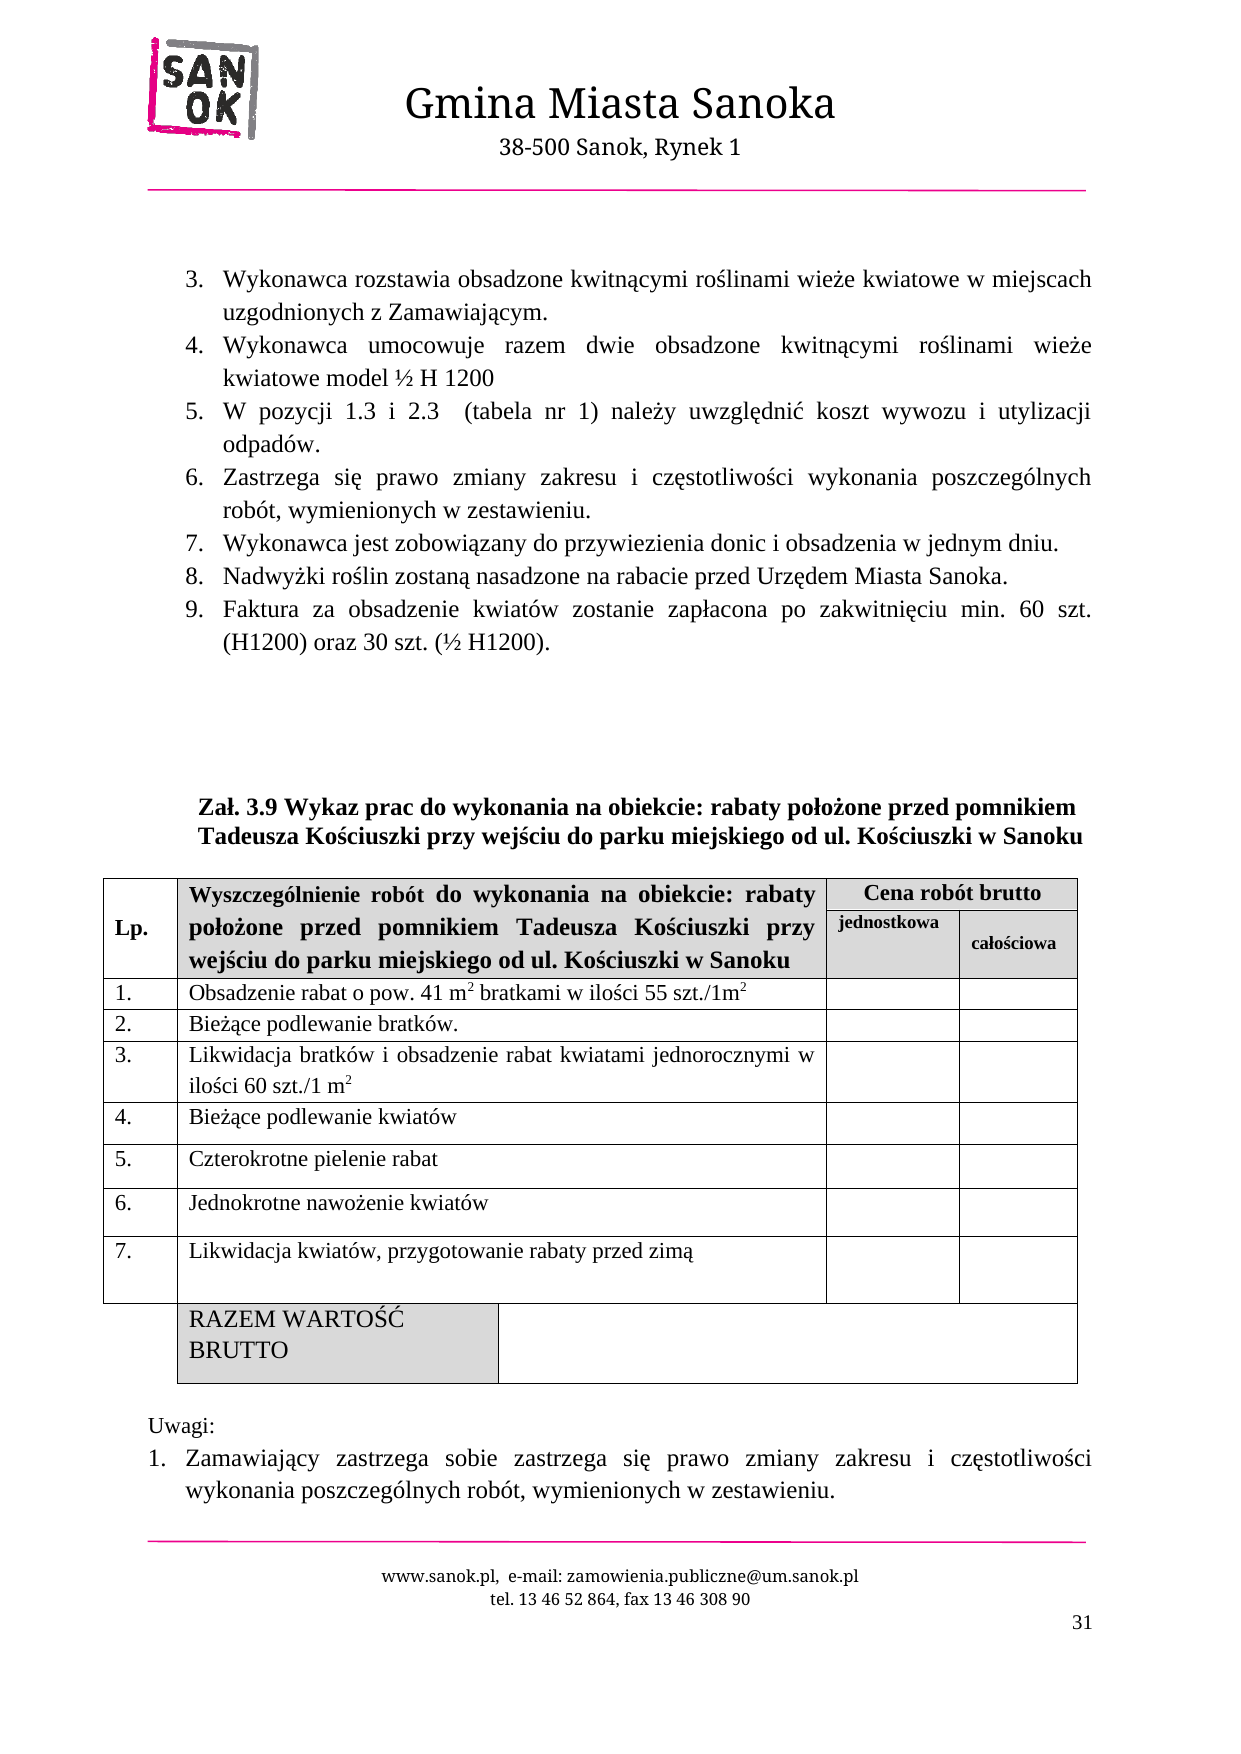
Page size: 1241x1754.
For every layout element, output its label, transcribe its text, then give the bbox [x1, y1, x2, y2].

table_cell [960, 979, 1077, 1009]
table_cell Jednokrotne nawożenie kwiatów [178, 1189, 826, 1236]
table_cell 5. [104, 1145, 177, 1188]
text Uwagi: [148, 1412, 1093, 1439]
table_cell [827, 1103, 959, 1143]
list Nadwyżki roślin zostaną nasadzone na rabacie przed Urzędem Miasta Sanoka. [185, 561, 1093, 590]
table_cell [960, 1237, 1077, 1303]
table_cell RAZEM WARTOŚĆ BRUTTO [178, 1304, 498, 1383]
list Faktura za obsadzenie kwiatów zostanie zapłacona po zakwitnięciu min. 60 szt. (H1200) oraz 30 szt. (½ H1200). [185, 594, 1093, 656]
table_cell 2. [104, 1010, 177, 1041]
table_cell [827, 1189, 959, 1236]
table_cell 7. [104, 1237, 177, 1303]
table_cell [827, 1145, 959, 1188]
table_cell [960, 1010, 1077, 1041]
table_cell Likwidacja bratków i obsadzenie rabat kwiatami jednorocznymi w ilości 60 szt./1 m2 [178, 1042, 826, 1102]
table_cell [960, 1042, 1077, 1102]
list Wykonawca rozstawia obsadzone kwitnącymi roślinami wieże kwiatowe w miejscach uzgodnionych z Zamawiającym. [185, 264, 1093, 326]
table_cell Bieżące podlewanie kwiatów [178, 1103, 826, 1143]
table_cell jednostkowa [827, 911, 959, 978]
table_cell [960, 1189, 1077, 1236]
table_cell Czterokrotne pielenie rabat [178, 1145, 826, 1188]
table_header Cena robót brutto [827, 879, 1077, 909]
table_cell [827, 1237, 959, 1303]
list Wykonawca jest zobowiązany do przywiezienia donic i obsadzenia w jednym dniu. [185, 528, 1093, 557]
table_cell [960, 1145, 1077, 1188]
table_header Lp. [104, 879, 177, 978]
table_cell Bieżące podlewanie bratków. [178, 1010, 826, 1041]
text Zał. 3.9 Wykaz prac do wykonania na obiekcie: rabaty położone przed pomnikiem Tadeusza Kościuszki przy wejściu do parku miejskiego od ul. Kościuszki w Sanoku [198, 792, 1093, 849]
list Wykonawca umocowuje razem dwie obsadzone kwitnącymi roślinami wieże kwiatowe model ½ H 1200 [185, 330, 1093, 392]
table_cell 1. [104, 979, 177, 1009]
picture [147, 37, 259, 140]
table_cell 3. [104, 1042, 177, 1102]
table_cell [827, 979, 959, 1009]
table_cell całościowa [960, 911, 1077, 978]
table_cell 6. [104, 1189, 177, 1236]
table_cell [827, 1010, 959, 1041]
table_cell [499, 1304, 1077, 1383]
table_cell [960, 1103, 1077, 1143]
table_cell Obsadzenie rabat o pow. 41 m2 bratkami w ilości 55 szt./1m2 [178, 979, 826, 1009]
list Zastrzega się prawo zmiany zakresu i częstotliwości wykonania poszczególnych robót, wymienionych w zestawieniu. [185, 462, 1093, 524]
table_header Wyszczególnienie robót do wykonania na obiekcie: rabaty położone przed pomnikiem Tadeusza Kościuszki przy wejściu do parku miejskiego od ul. Kościuszki w Sanoku [178, 879, 826, 978]
list W pozycji 1.3 i 2.3 (tabela nr 1) należy uwzględnić koszt wywozu i utylizacji odpadów. [185, 396, 1093, 458]
table_cell [827, 1042, 959, 1102]
table_cell 4. [104, 1103, 177, 1143]
list Zamawiający zastrzega sobie zastrzega się prawo zmiany zakresu i częstotliwości wykonania poszczególnych robót, wymienionych w zestawieniu. [148, 1443, 1093, 1504]
table_cell Likwidacja kwiatów, przygotowanie rabaty przed zimą [178, 1237, 826, 1303]
